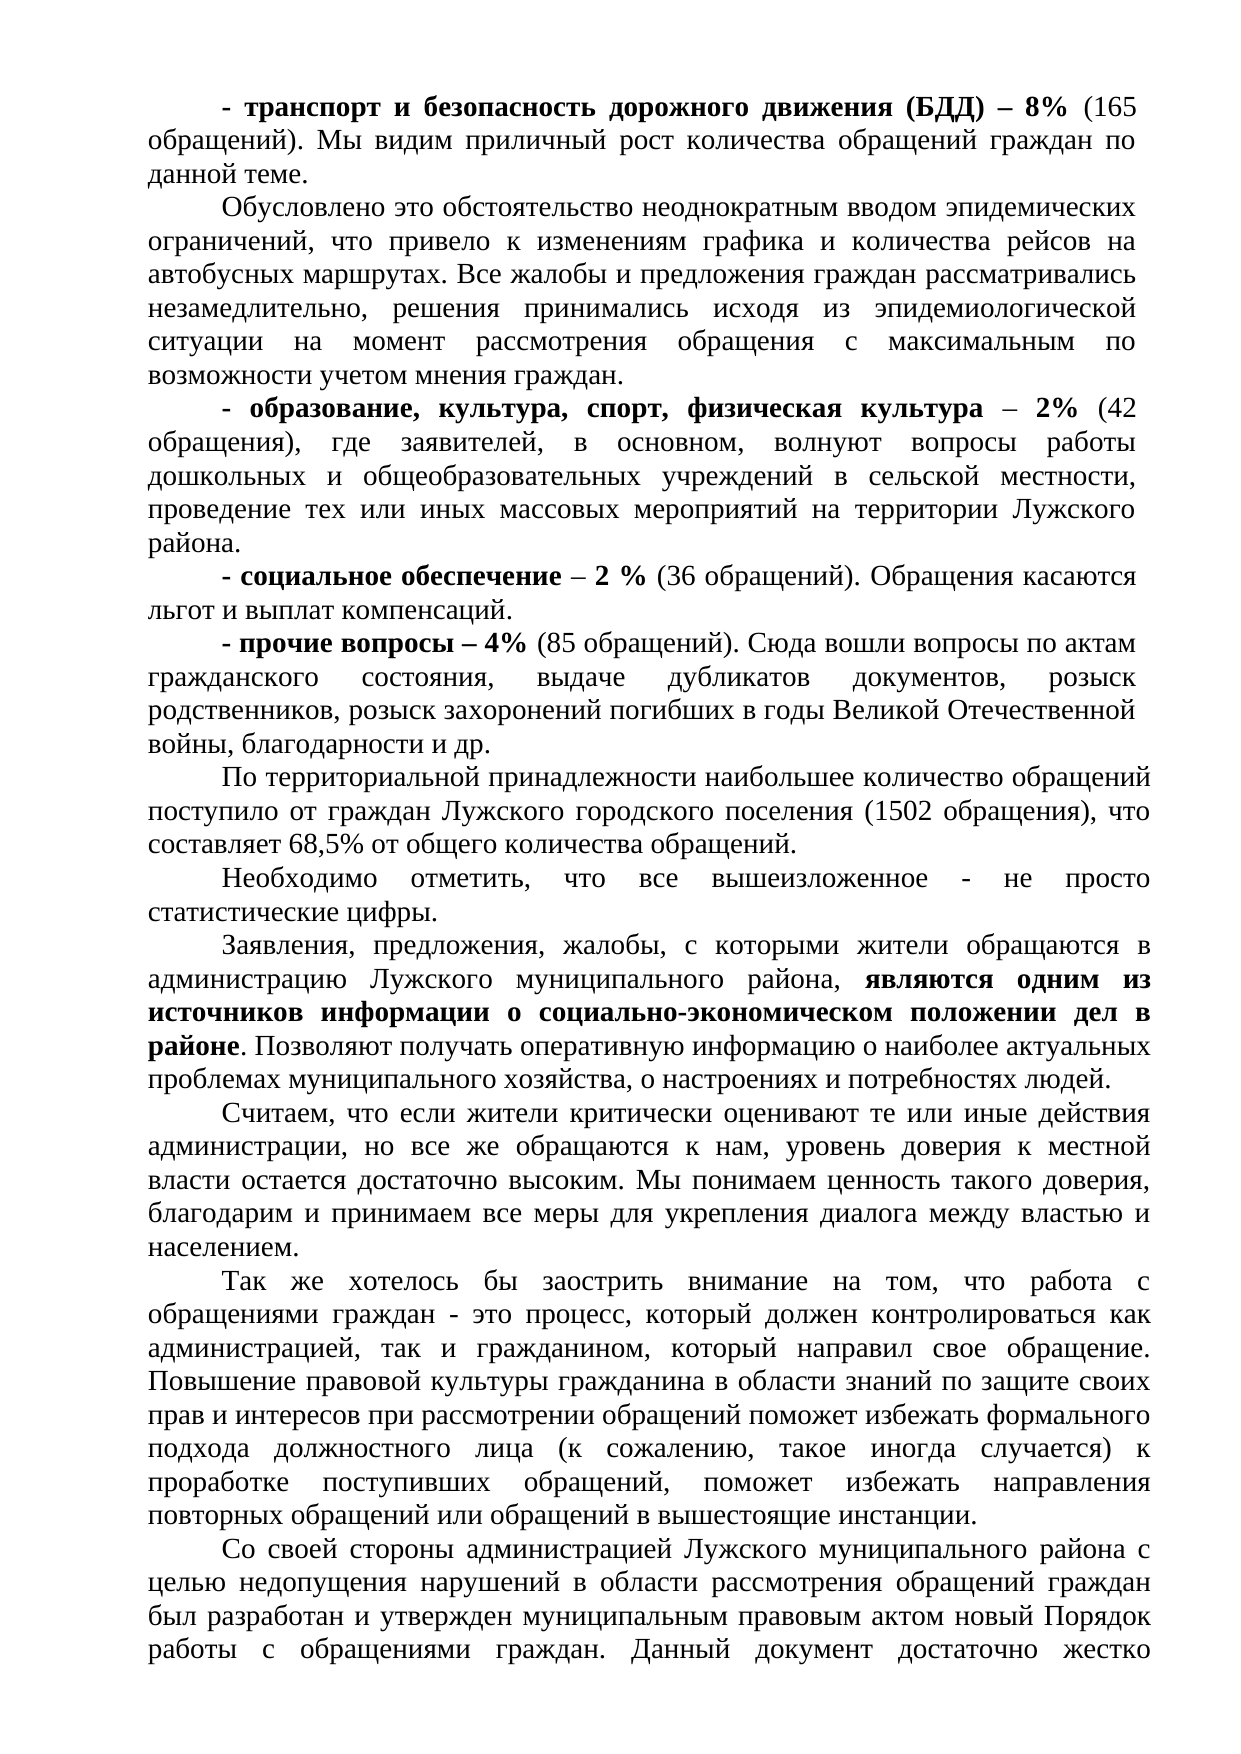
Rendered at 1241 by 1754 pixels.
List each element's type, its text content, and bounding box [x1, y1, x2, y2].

text - прочие вопросы – 4% (85 обращений). Сюда вошли вопросы по актам гражданского состояния, выдаче дубликатов документов, розыск родственников, розыск захоронений погибших в годы Великой Отечественной войны, благодарности и др. [148, 625, 1137, 759]
text Считаем, что если жители критически оценивают те или иные действия администрации, но все же обращаются к нам, уровень доверия к местной власти остается достаточно высоким. Мы понимаем ценность такого доверия, благодарим и принимаем все меры для укрепления диалога между властью и населением. [148, 1095, 1152, 1263]
text - образование, культура, спорт, физическая культура – 2% (42 обращения), где заявителей, в основном, волнуют вопросы работы дошкольных и общеобразовательных учреждений в сельской местности, проведение тех или иных массовых мероприятий на территории Лужского района. [148, 391, 1137, 558]
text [148, 1531, 1152, 1665]
text - транспорт и безопасность дорожного движения (БДД) – 8% (165 обращений). Мы видим приличный рост количества обращений граждан по данной теме. [148, 89, 1137, 189]
text Обусловлено это обстоятельство неоднократным вводом эпидемических ограничений, что привело к изменениям графика и количества рейсов на автобусных маршрутах. Все жалобы и предложения граждан рассматривались незамедлительно, решения принимались исходя из эпидемиологической ситуации на момент рассмотрения обращения с максимальным по возможности учетом мнения граждан. [148, 189, 1137, 391]
text Заявления, предложения, жалобы, с которыми жители обращаются в администрацию Лужского муниципального района, являются одним из источников информации о социально-экономическом положении дел в районе. Позволяют получать оперативную информацию о наиболее актуальных проблемах муниципального хозяйства, о настроениях и потребностях людей. [148, 927, 1152, 1095]
text Необходимо отметить, что все вышеизложенное - не просто статистические цифры. [148, 860, 1152, 927]
text По территориальной принадлежности наибольшее количество обращений поступило от граждан Лужского городского поселения (1502 обращения), что составляет 68,5% от общего количества обращений. [148, 759, 1152, 860]
text - социальное обеспечение – 2 % (36 обращений). Обращения касаются льгот и выплат компенсаций. [148, 558, 1137, 625]
text Так же хотелось бы заострить внимание на том, что работа с обращениями граждан - это процесс, который должен контролироваться как администрацией, так и гражданином, который направил свое обращение. Повышение правовой культуры гражданина в области знаний по защите своих прав и интересов при рассмотрении обращений поможет избежать формального подхода должностного лица (к сожалению, такое иногда случается) к проработке поступивших обращений, поможет избежать направления повторных обращений или обращений в вышестоящие инстанции. [148, 1263, 1152, 1531]
